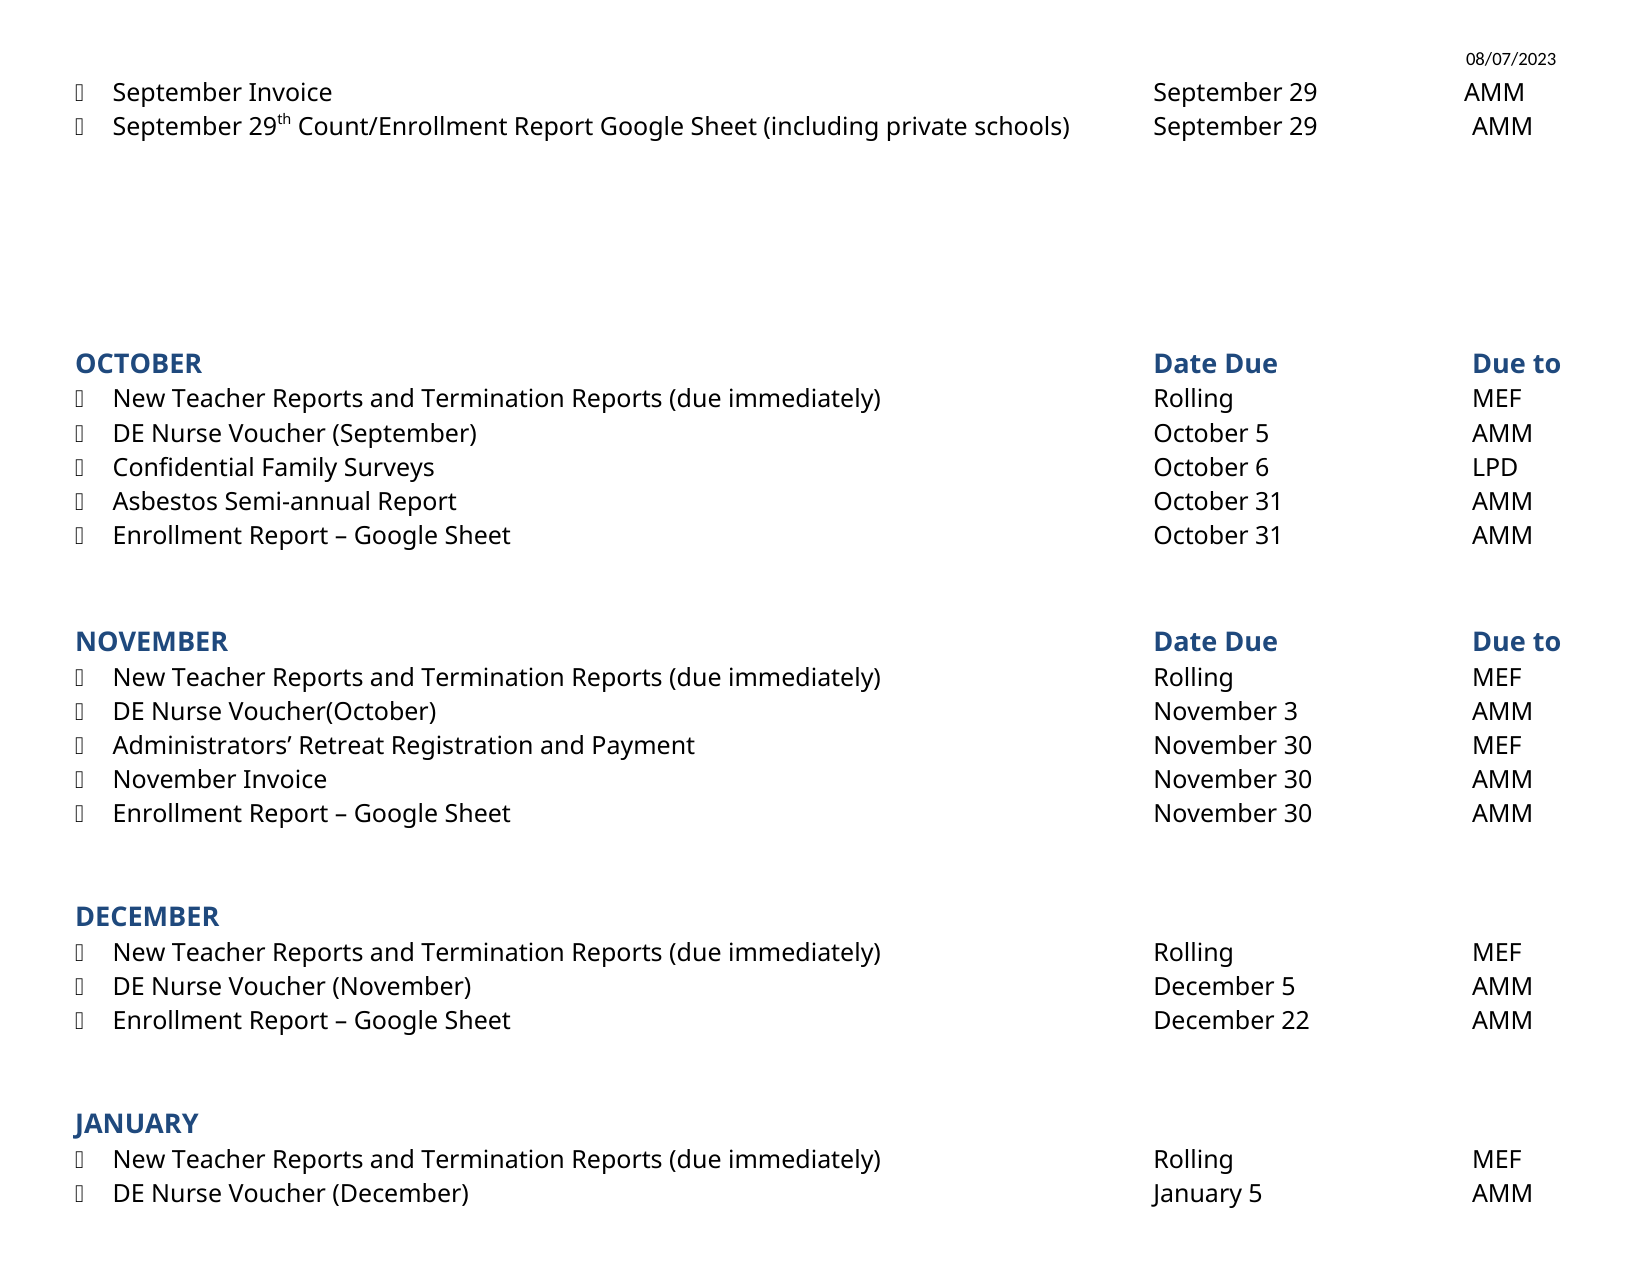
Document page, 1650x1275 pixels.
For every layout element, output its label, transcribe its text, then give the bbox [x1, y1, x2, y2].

list DE Nurse Voucher (September) October 5 AMM [75, 415, 1584, 449]
list DE Nurse Voucher (December) January 5 AMM [75, 1176, 1584, 1210]
list September 29th Count/Enrollment Report Google Sheet (including private schools) September 29 AMM [75, 108, 1584, 142]
list Enrollment Report – Google Sheet November 30 AMM [75, 796, 1584, 829]
subtitle JANUARY [75, 1105, 1584, 1142]
list DE Nurse Voucher(October) November 3 AMM [75, 693, 1584, 727]
subtitle DECEMBER [75, 898, 1584, 934]
list New Teacher Reports and Termination Reports (due immediately) Rolling MEF [75, 659, 1584, 693]
subtitle OCTOBER Date Due Due to [75, 344, 1584, 381]
list New Teacher Reports and Termination Reports (due immediately) Rolling MEF [75, 934, 1584, 969]
list New Teacher Reports and Termination Reports (due immediately) Rolling MEF [75, 1142, 1584, 1176]
list Enrollment Report – Google Sheet October 31 AMM [75, 517, 1584, 551]
subtitle NOVEMBER Date Due Due to [75, 622, 1584, 659]
list Asbestos Semi-annual Report October 31 AMM [75, 483, 1584, 517]
list DE Nurse Voucher (November) December 5 AMM [75, 969, 1584, 1003]
list September Invoice September 29 AMM [75, 74, 1584, 108]
list New Teacher Reports and Termination Reports (due immediately) Rolling MEF [75, 381, 1584, 415]
list Enrollment Report – Google Sheet December 22 AMM [75, 1003, 1584, 1037]
list Administrators’ Retreat Registration and Payment November 30 MEF [75, 727, 1584, 761]
list November Invoice November 30 AMM [75, 761, 1584, 796]
list Confidential Family Surveys October 6 LPD [75, 449, 1584, 483]
